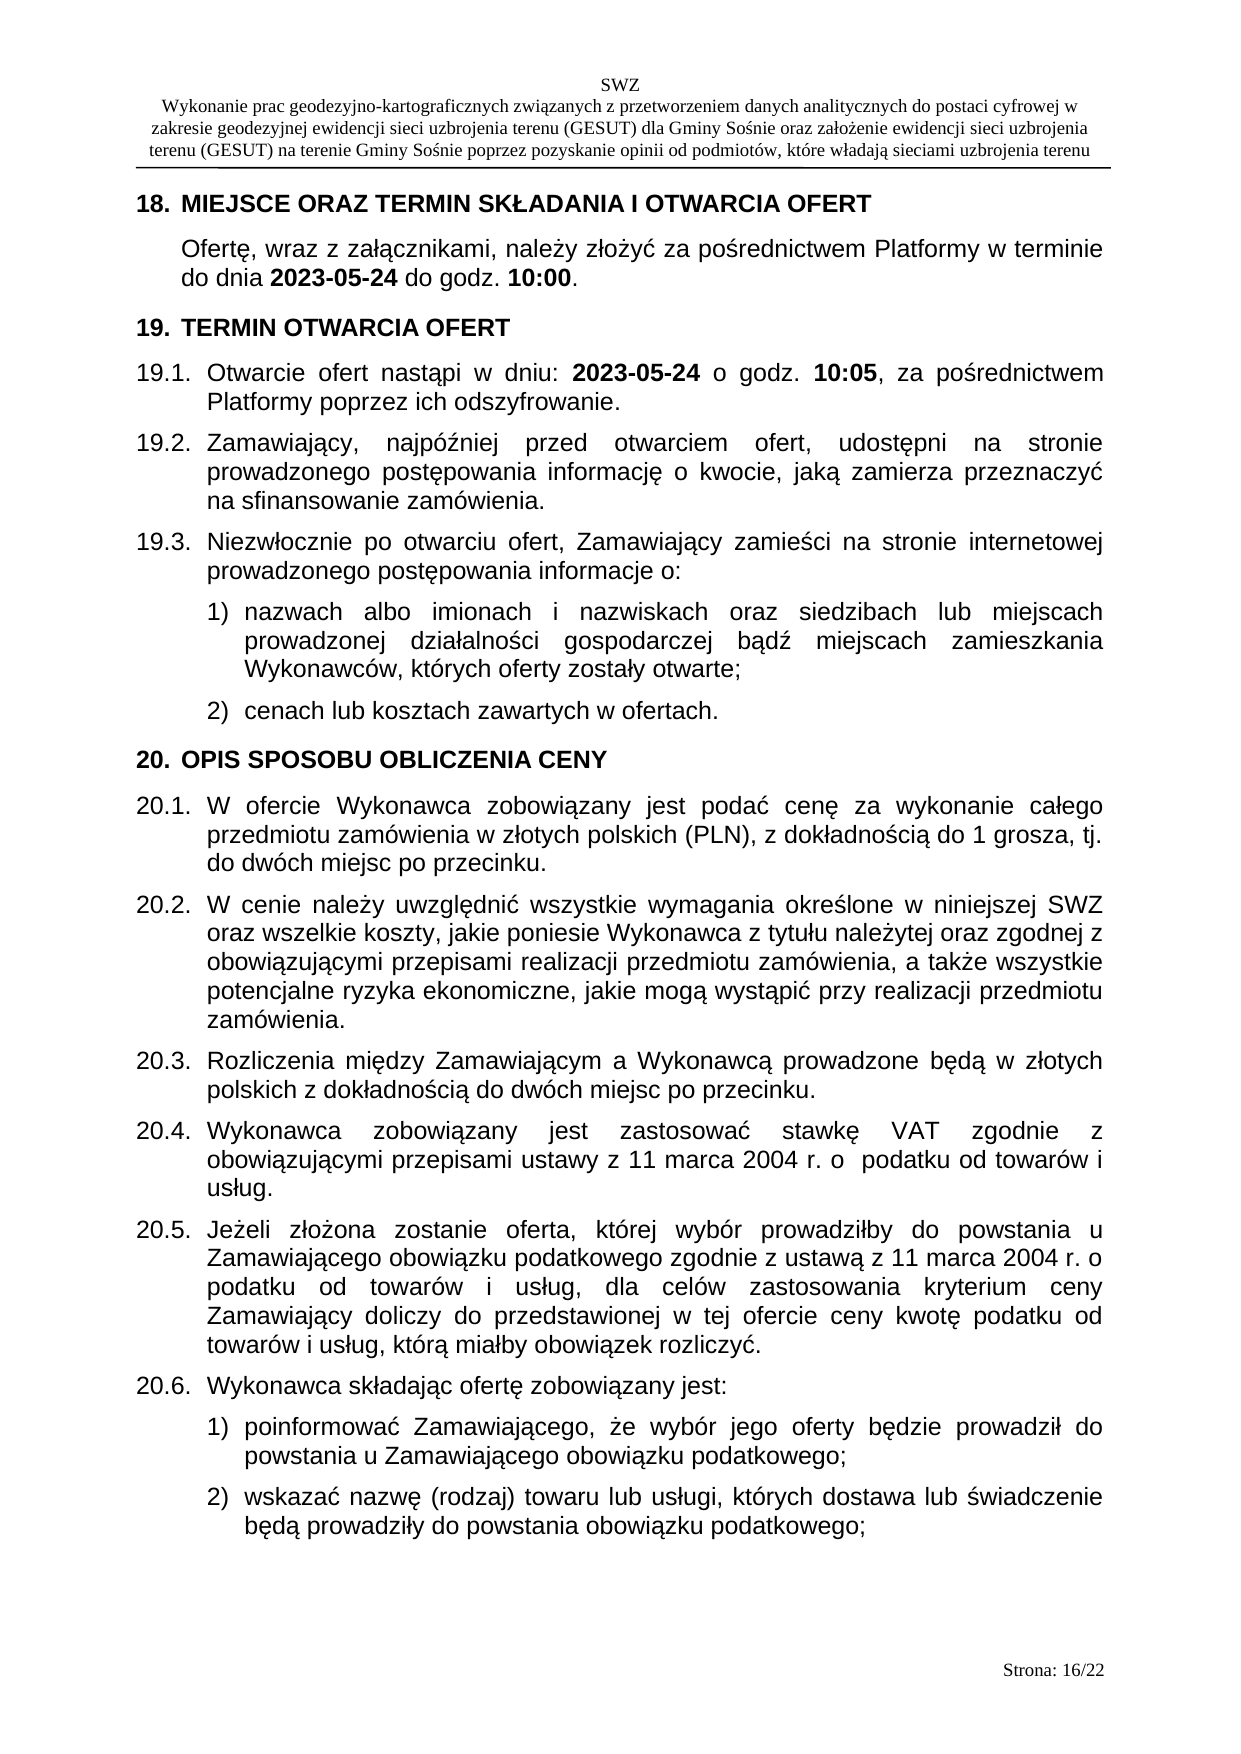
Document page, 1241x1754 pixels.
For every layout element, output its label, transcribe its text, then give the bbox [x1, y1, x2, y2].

subtitle Otwarcie ofert nastąpi w dniu: 2023-05-24 o godz. 10:05, za pośrednictwem Platformy poprzez ich odszyfrowanie. [136, 358, 1104, 416]
subtitle Wykonawca zobowiązany jest zastosować stawkę VAT zgodnie z obowiązującymi przepisami ustawy z 11 marca 2004 r. o podatku od towarów i usług. [136, 1116, 1104, 1202]
subtitle nazwach albo imionach i nazwiskach oraz siedzibach lub miejscach prowadzonej działalności gospodarczej bądź miejscach zamieszkania Wykonawców, których oferty zostały otwarte; [207, 597, 1104, 683]
subtitle termin otwarcia ofert [136, 313, 1104, 341]
subtitle Ofertę, wraz z załącznikami, należy złożyć za pośrednictwem Platformy w terminie do dnia 2023-05-24 do godz. 10:00. [181, 234, 1104, 292]
subtitle poinformować Zamawiającego, że wybór jego oferty będzie prowadził do powstania u Zamawiającego obowiązku podatkowego; [207, 1412, 1104, 1469]
subtitle cenach lub kosztach zawartych w ofertach. [207, 696, 1104, 724]
subtitle Opis sposobu obliczenia ceny [136, 745, 1104, 774]
subtitle Zamawiający, najpóźniej przed otwarciem ofert, udostępni na stronie prowadzonego postępowania informację o kwocie, jaką zamierza przeznaczyć na sfinansowanie zamówienia. [136, 428, 1104, 514]
subtitle Jeżeli złożona zostanie oferta, której wybór prowadziłby do powstania u Zamawiającego obowiązku podatkowego zgodnie z ustawą z 11 marca 2004 r. o podatku od towarów i usług, dla celów zastosowania kryterium ceny Zamawiający doliczy do przedstawionej w tej ofercie ceny kwotę podatku od towarów i usług, którą miałby obowiązek rozliczyć. [136, 1214, 1104, 1358]
subtitle wskazać nazwę (rodzaj) towaru lub usługi, których dostawa lub świadczenie będą prowadziły do powstania obowiązku podatkowego; [207, 1482, 1104, 1539]
subtitle W cenie należy uwzględnić wszystkie wymagania określone w niniejszej SWZ oraz wszelkie koszty, jakie poniesie Wykonawca z tytułu należytej oraz zgodnej z obowiązującymi przepisami realizacji przedmiotu zamówienia, a także wszystkie potencjalne ryzyka ekonomiczne, jakie mogą wystąpić przy realizacji przedmiotu zamówienia. [136, 889, 1104, 1033]
subtitle W ofercie Wykonawca zobowiązany jest podać cenę za wykonanie całego przedmiotu zamówienia w złotych polskich (PLN), z dokładnością do 1 grosza, tj. do dwóch miejsc po przecinku. [136, 791, 1104, 877]
subtitle Niezwłocznie po otwarciu ofert, Zamawiający zamieści na stronie internetowej prowadzonego postępowania informacje o: [136, 527, 1104, 584]
subtitle Rozliczenia między Zamawiającym a Wykonawcą prowadzone będą w złotych polskich z dokładnością do dwóch miejsc po przecinku. [136, 1046, 1104, 1103]
subtitle Miejsce oraz termin składania i otwarcia ofert [136, 189, 1104, 218]
subtitle Wykonawca składając ofertę zobowiązany jest: [136, 1371, 1104, 1399]
